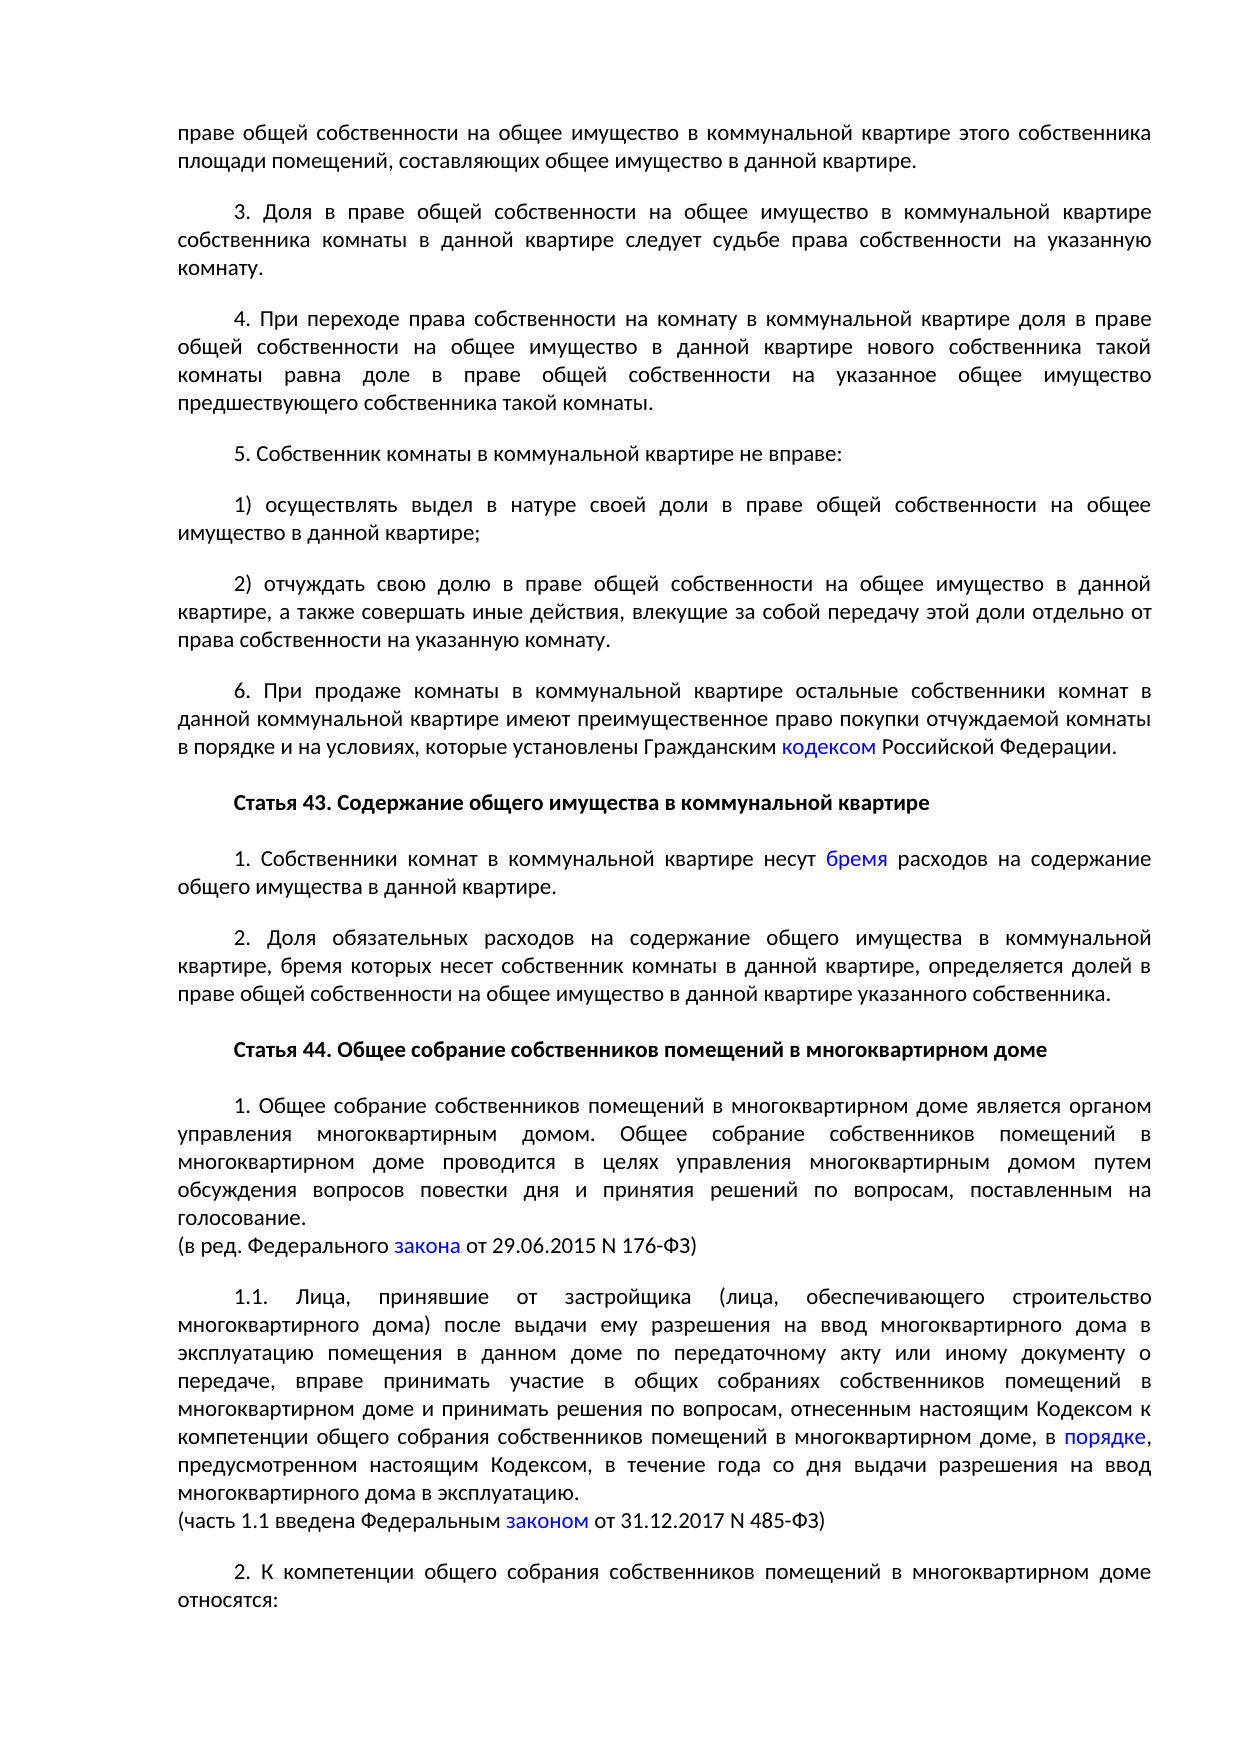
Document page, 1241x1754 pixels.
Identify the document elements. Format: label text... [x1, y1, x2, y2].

text 1. Собственники комнат в коммунальной квартире несут бремя расходов на содержание общего имущества в данной квартире. [177, 844, 1152, 900]
title Статья 44. Общее собрание собственников помещений в многоквартирном доме [177, 1035, 1152, 1063]
text 5. Собственник комнаты в коммунальной квартире не вправе: [177, 439, 1152, 467]
text 6. При продаже комнаты в коммунальной квартире остальные собственники комнат в данной коммунальной квартире имеют преимущественное право покупки отчуждаемой комнаты в порядке и на условиях, которые установлены Гражданским кодексом Российской Федерации. [177, 676, 1152, 760]
text 1. Общее собрание собственников помещений в многоквартирном доме является органом управления многоквартирным домом. Общее собрание собственников помещений в многоквартирном доме проводится в целях управления многоквартирным домом путем обсуждения вопросов повестки дня и принятия решений по вопросам, поставленным на голосование. [177, 1091, 1152, 1231]
text 3. Доля в праве общей собственности на общее имущество в коммунальной квартире собственника комнаты в данной квартире следует судьбе права собственности на указанную комнату. [177, 197, 1152, 281]
text 2) отчуждать свою долю в праве общей собственности на общее имущество в данной квартире, а также совершать иные действия, влекущие за собой передачу этой доли отдельно от права собственности на указанную комнату. [177, 569, 1152, 653]
text (в ред. Федерального закона от 29.06.2015 N 176-ФЗ) [177, 1231, 1152, 1259]
text 1.1. Лица, принявшие от застройщика (лица, обеспечивающего строительство многоквартирного дома) после выдачи ему разрешения на ввод многоквартирного дома в эксплуатацию помещения в данном доме по передаточному акту или иному документу о передаче, вправе принимать участие в общих собраниях собственников помещений в многоквартирном доме и принимать решения по вопросам, отнесенным настоящим Кодексом к компетенции общего собрания собственников помещений в многоквартирном доме, в порядке, предусмотренном настоящим Кодексом, в течение года со дня выдачи разрешения на ввод многоквартирного дома в эксплуатацию. [177, 1282, 1152, 1506]
text 2. Доля обязательных расходов на содержание общего имущества в коммунальной квартире, бремя которых несет собственник комнаты в данной квартире, определяется долей в праве общей собственности на общее имущество в данной квартире указанного собственника. [177, 923, 1152, 1007]
text (часть 1.1 введена Федеральным законом от 31.12.2017 N 485-ФЗ) [177, 1506, 1152, 1534]
title Статья 43. Содержание общего имущества в коммунальной квартире [177, 788, 1152, 816]
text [177, 118, 1152, 174]
text 1) осуществлять выдел в натуре своей доли в праве общей собственности на общее имущество в данной квартире; [177, 490, 1152, 546]
text 4. При переходе права собственности на комнату в коммунальной квартире доля в праве общей собственности на общее имущество в данной квартире нового собственника такой комнаты равна доле в праве общей собственности на указанное общее имущество предшествующего собственника такой комнаты. [177, 304, 1152, 416]
text 2. К компетенции общего собрания собственников помещений в многоквартирном доме относятся: [177, 1557, 1152, 1613]
